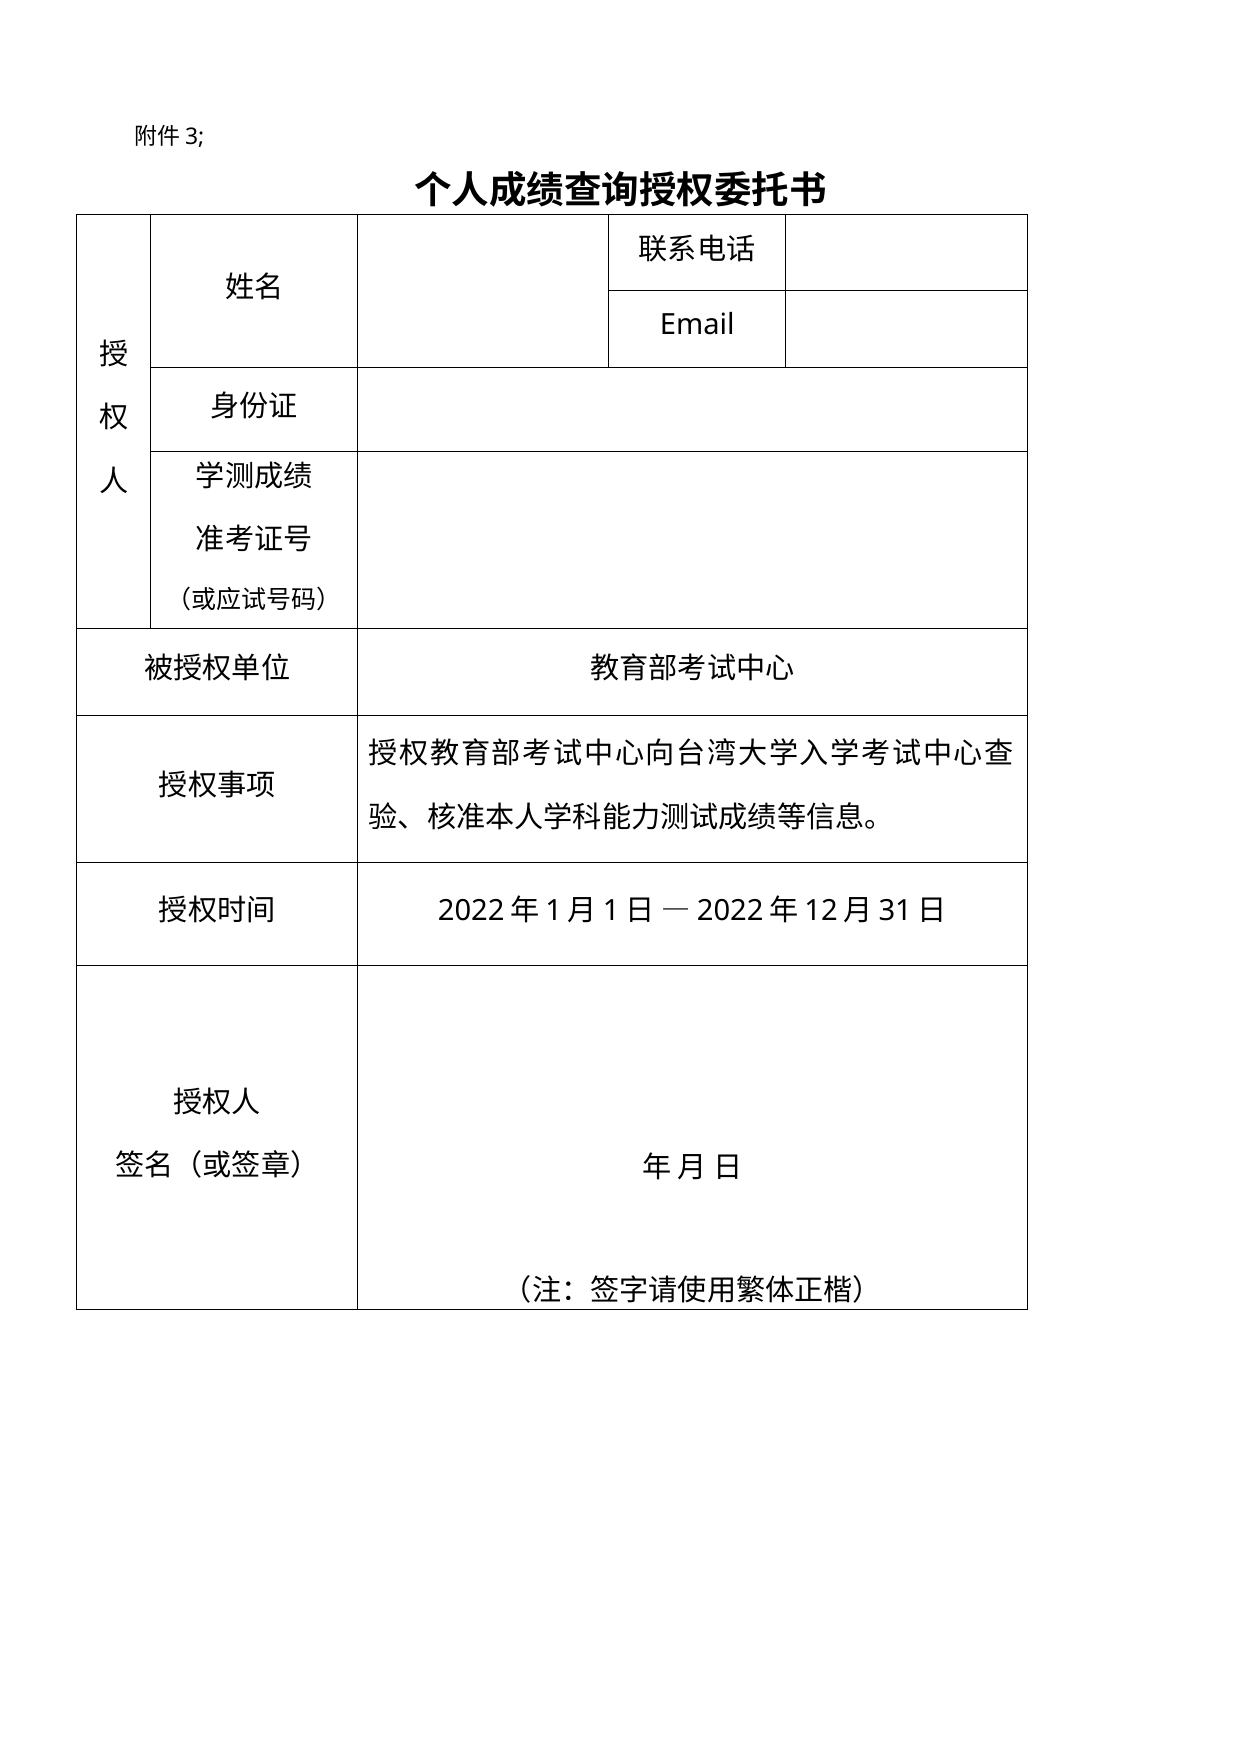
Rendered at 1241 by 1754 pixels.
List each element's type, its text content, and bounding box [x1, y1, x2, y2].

table_cell 授权事项 [77, 716, 357, 862]
table_cell 授权时间 [77, 863, 357, 964]
table_cell [358, 368, 1027, 451]
table_header [786, 215, 1027, 290]
table_cell 身份证 [151, 368, 357, 451]
text 附件3; [88, 118, 1152, 151]
table_header 联系电话 [609, 215, 785, 290]
table_header 姓名 [151, 215, 357, 367]
table_header 授 权 人 [77, 215, 150, 628]
table_header [358, 215, 608, 367]
text 个人成绩查询授权委托书 [88, 160, 1152, 214]
table_cell Email [609, 291, 785, 367]
table_cell [358, 452, 1027, 628]
table_cell 授权人 签名（或签章） [77, 966, 357, 1309]
table_cell 教育部考试中心 [358, 629, 1027, 715]
table_cell 年 月 日 （注：签字请使用繁体正楷） [358, 966, 1027, 1309]
table_cell 授权教育部考试中心向台湾大学入学考试中心查验、核准本人学科能力测试成绩等信息。 [358, 716, 1027, 862]
table_cell 2022年1月1日 — 2022年12月31日 [358, 863, 1027, 964]
table_cell [786, 291, 1027, 367]
table_cell 被授权单位 [77, 629, 357, 715]
table_cell 学测成绩 准考证号 （或应试号码） [151, 452, 357, 628]
